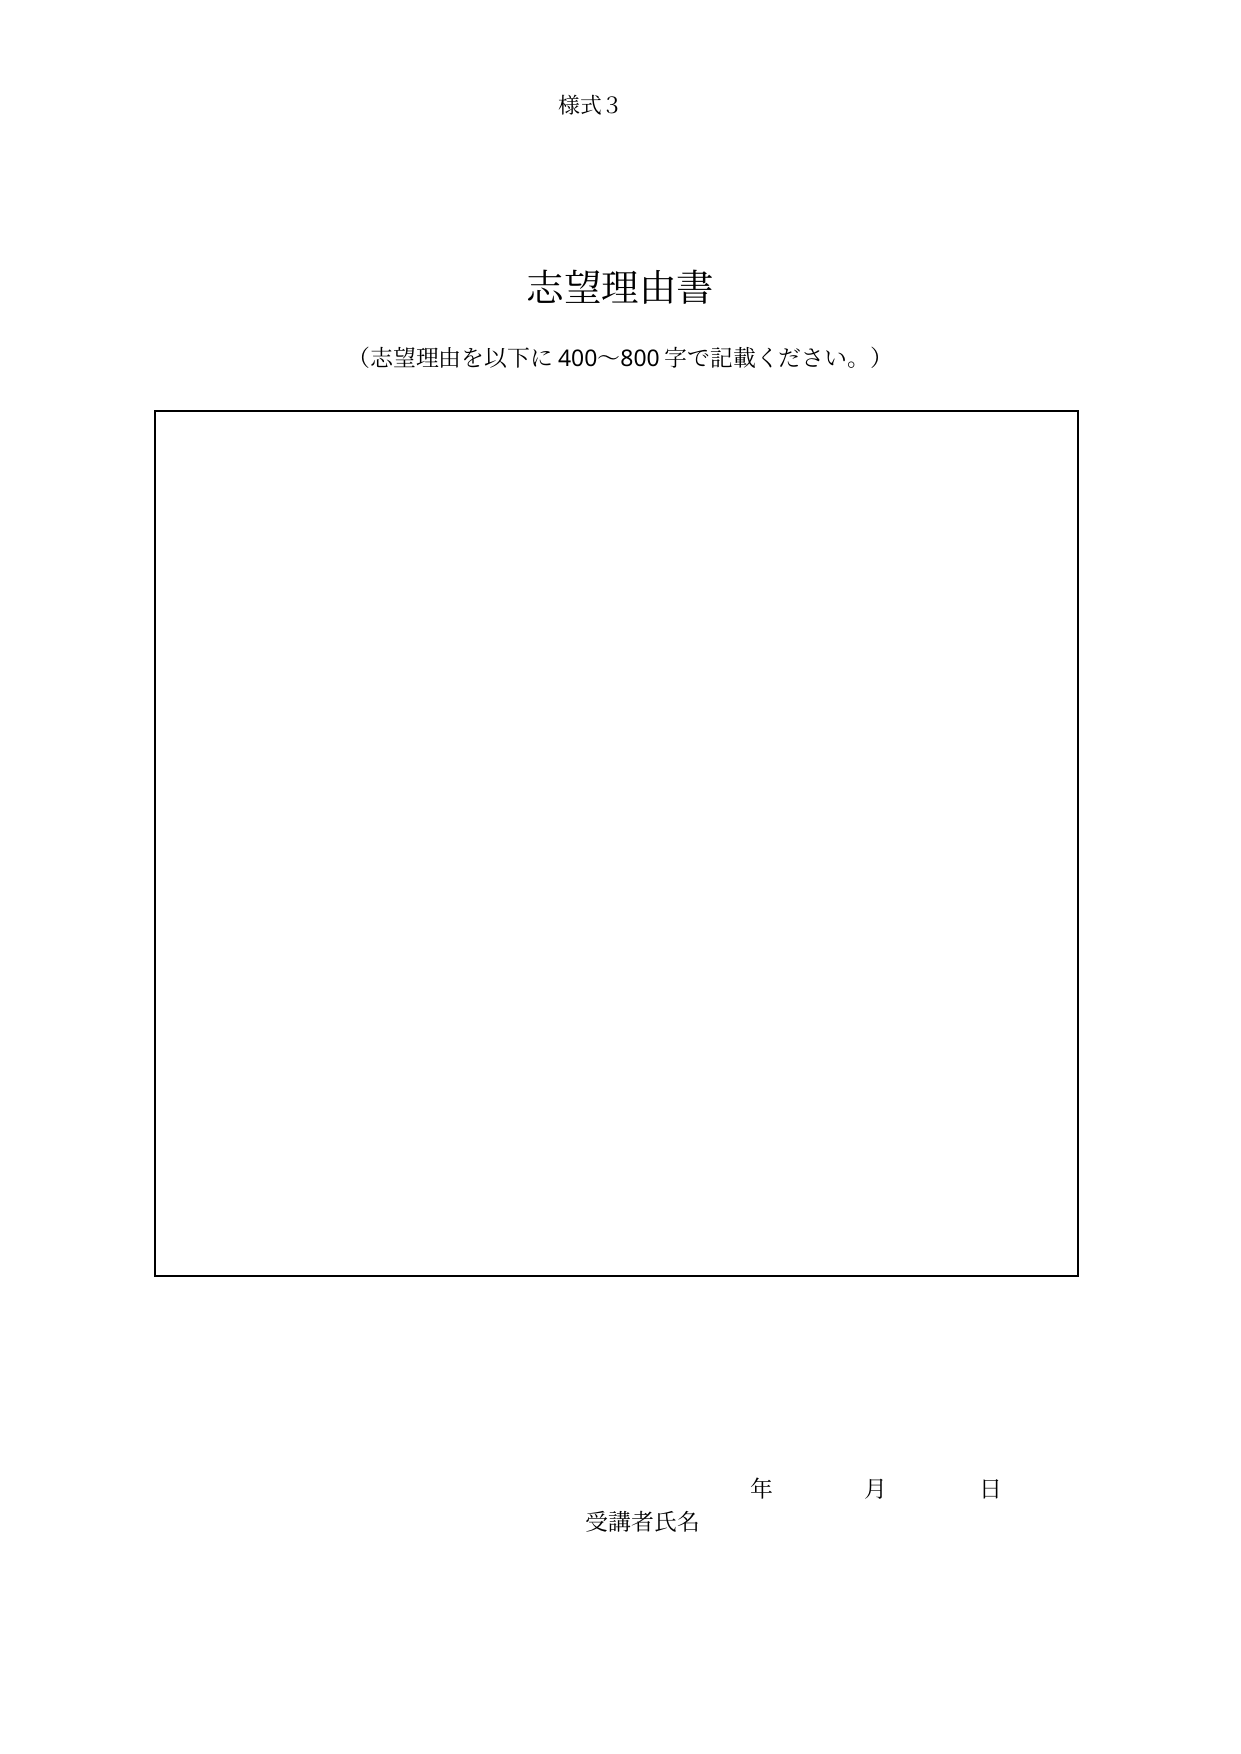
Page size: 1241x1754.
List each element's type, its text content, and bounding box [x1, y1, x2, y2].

text 受講者氏名 [498, 1504, 1092, 1537]
text （志望理由を以下に400～800字で記載ください。） [148, 340, 1092, 373]
text 年 月 日 [498, 1471, 1092, 1504]
text 志望理由書 [148, 258, 1092, 312]
